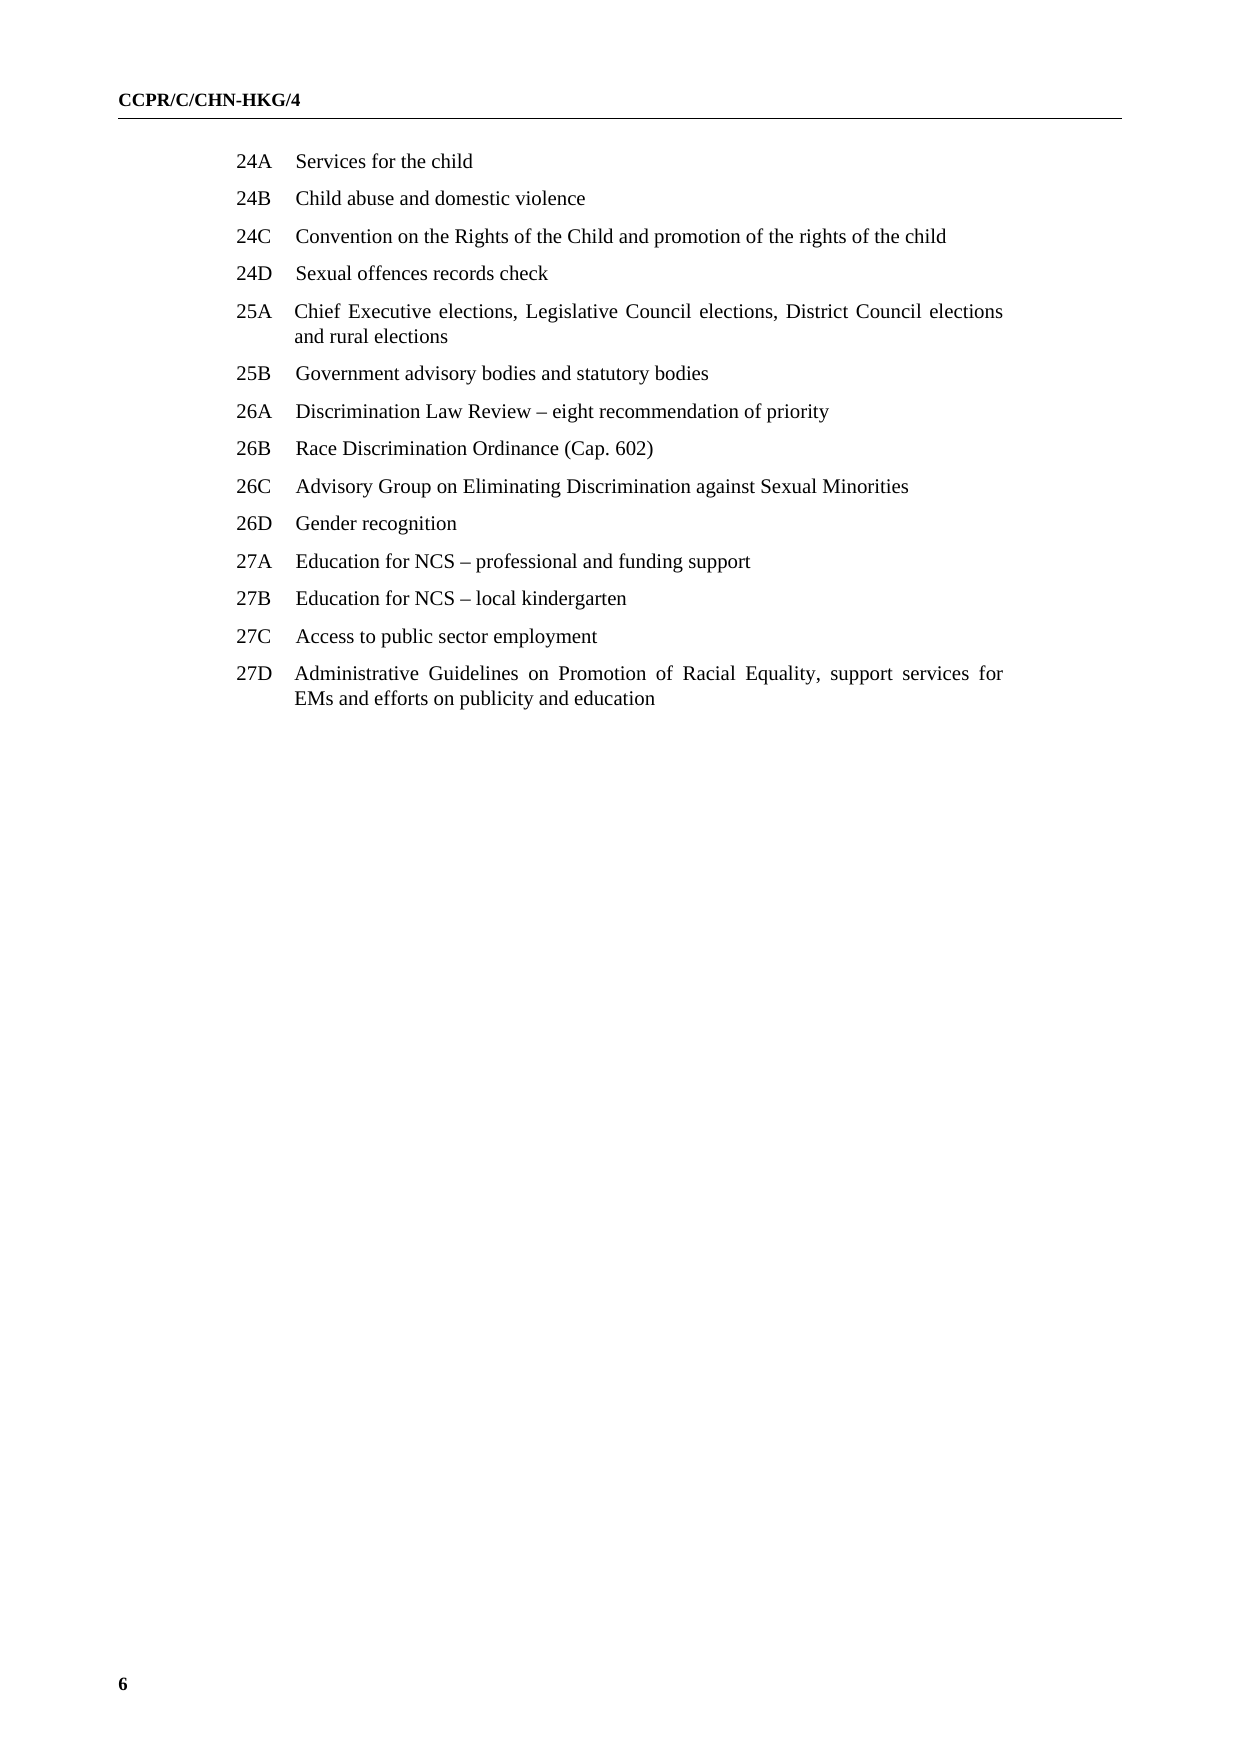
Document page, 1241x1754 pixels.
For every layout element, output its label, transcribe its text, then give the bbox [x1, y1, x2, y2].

text 24B Child abuse and domestic violence [236, 185, 1004, 210]
text 27B Education for NCS – local kindergarten [236, 585, 1004, 610]
text 27C Access to public sector employment [236, 623, 1004, 648]
text 27D Administrative Guidelines on Promotion of Racial Equality, support services for EMs and efforts on publicity and education [236, 660, 1004, 710]
text 26D Gender recognition [236, 510, 1004, 535]
text 26B Race Discrimination Ordinance (Cap. 602) [236, 435, 1004, 460]
text 26A Discrimination Law Review – eight recommendation of priority [236, 398, 1004, 423]
text 24A Services for the child [236, 148, 1004, 173]
text 25A Chief Executive elections, Legislative Council elections, District Council elections and rural elections [236, 298, 1004, 348]
text 25B Government advisory bodies and statutory bodies [236, 360, 1004, 385]
text 26C Advisory Group on Eliminating Discrimination against Sexual Minorities [236, 473, 1004, 498]
text 24D Sexual offences records check [236, 260, 1004, 285]
text 27A Education for NCS – professional and funding support [236, 548, 1004, 573]
text 24C Convention on the Rights of the Child and promotion of the rights of the child [236, 223, 1004, 248]
